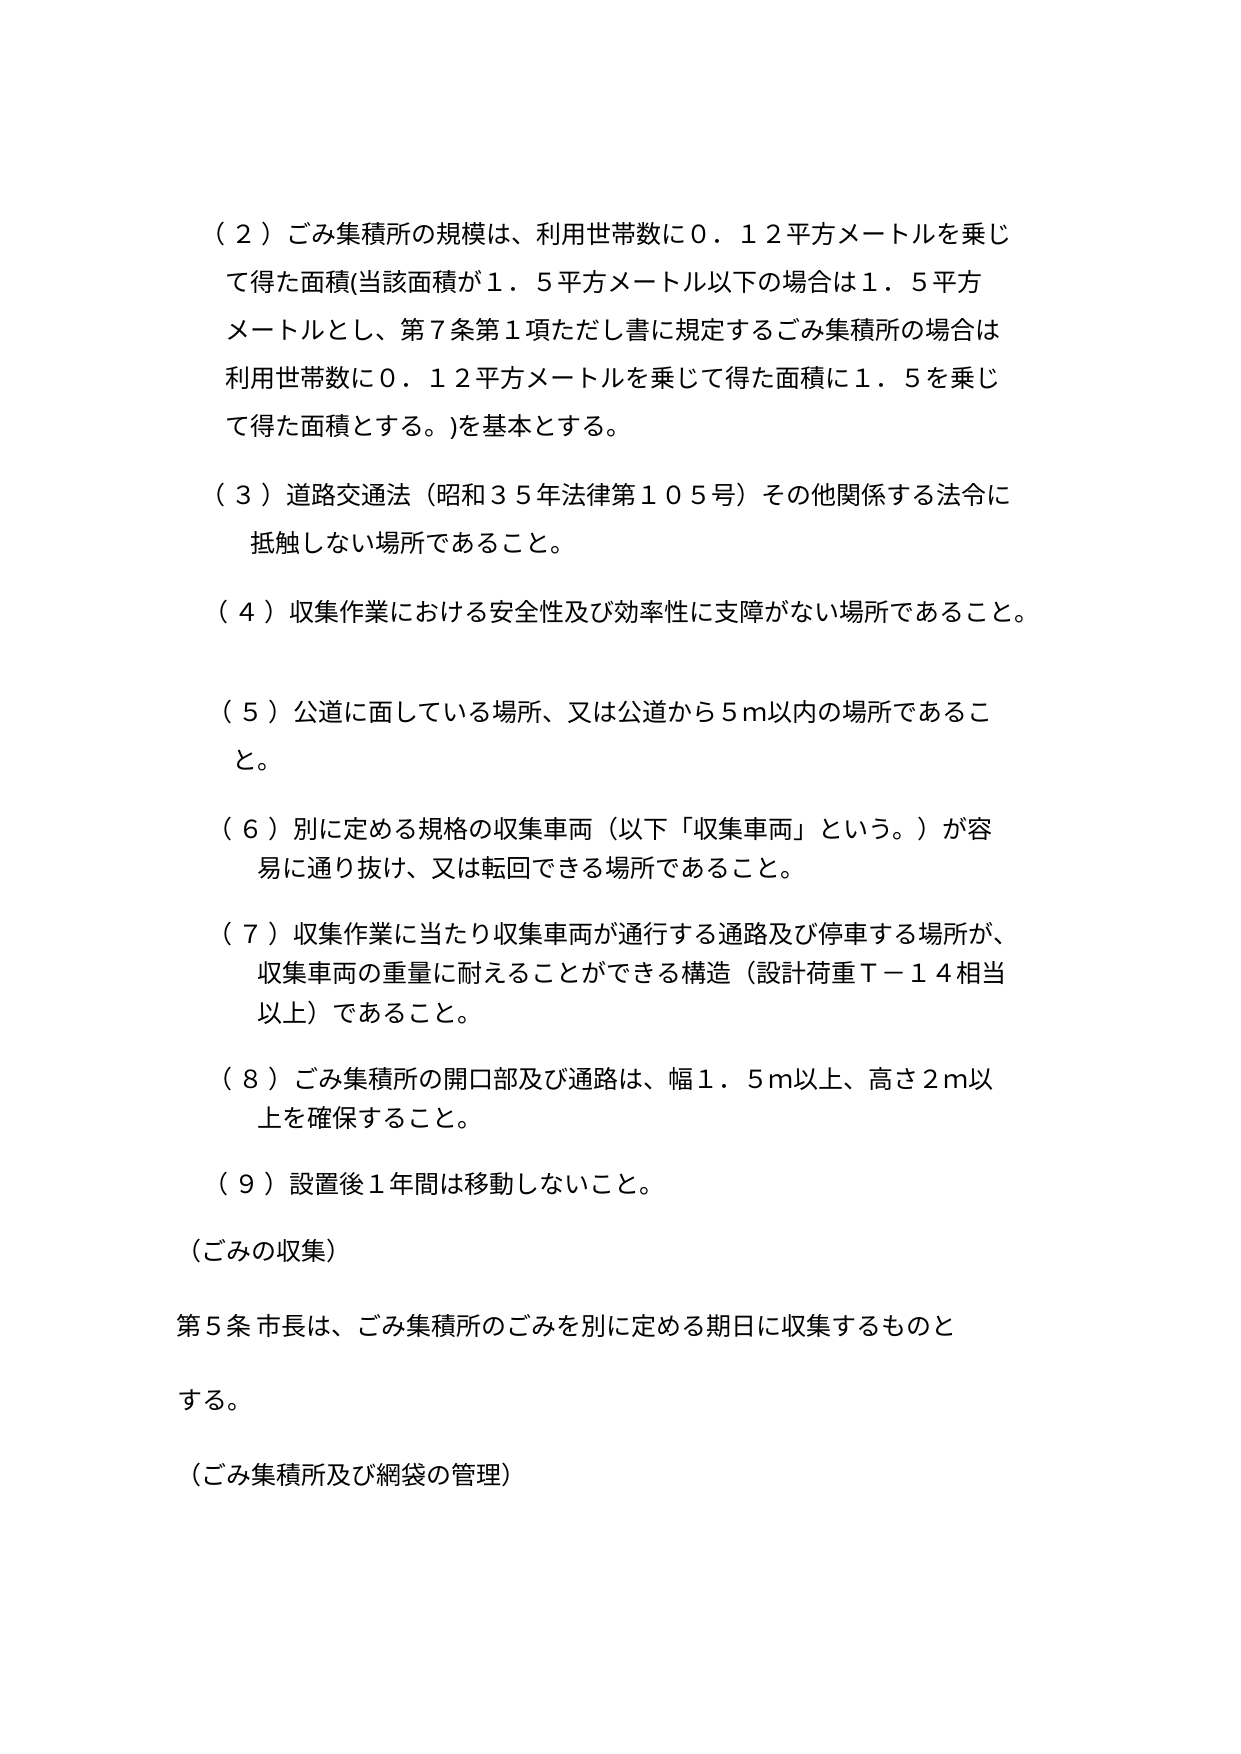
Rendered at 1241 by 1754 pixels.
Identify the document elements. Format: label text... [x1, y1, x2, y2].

text （ ２ ）ごみ集積所の規模は、利用世帯数に０．１２平方メートルを乗じて得た面積(当該面積が１．５平方メートル以下の場合は１．５平方メートルとし、第７条第１項ただし書に規定するごみ集積所の場合は利用世帯数に０．１２平方メートルを乗じて得た面積に１．５を乗じて得た面積とする。)を基本とする。 [200, 214, 1015, 443]
text （ごみ集積所及び網袋の管理） [176, 1455, 1015, 1492]
text （ ８ ）ごみ集積所の開口部及び通路は、幅１．５ｍ以上、高さ２ｍ以上を確保すること。 [207, 1059, 1015, 1135]
text （ ４ ）収集作業における安全性及び効率性に支障がない場所であること。 [178, 592, 1015, 663]
text 第５条 市長は、ごみ集積所のごみを別に定める期日に収集するものとする。 [176, 1306, 975, 1417]
text （ ３ ）道路交通法（昭和３５年法律第１０５号）その他関係する法令に抵触しない場所であること。 [200, 475, 1015, 560]
text （ ９ ）設置後１年間は移動しないこと。 [178, 1165, 1015, 1201]
text （ごみの収集） [176, 1231, 975, 1268]
text （ ７ ）収集作業に当たり収集車両が通行する通路及び停車する場所が、収集車両の重量に耐えることができる構造（設計荷重Ｔ－１４相当以上）であること。 [207, 915, 1015, 1029]
text （ ５ ）公道に面している場所、又は公道から５ｍ以内の場所であること。 [207, 693, 1015, 777]
text （ ６ ）別に定める規格の収集車両（以下「収集車両」という。）が容易に通り抜け、又は転回できる場所であること。 [207, 809, 1015, 885]
